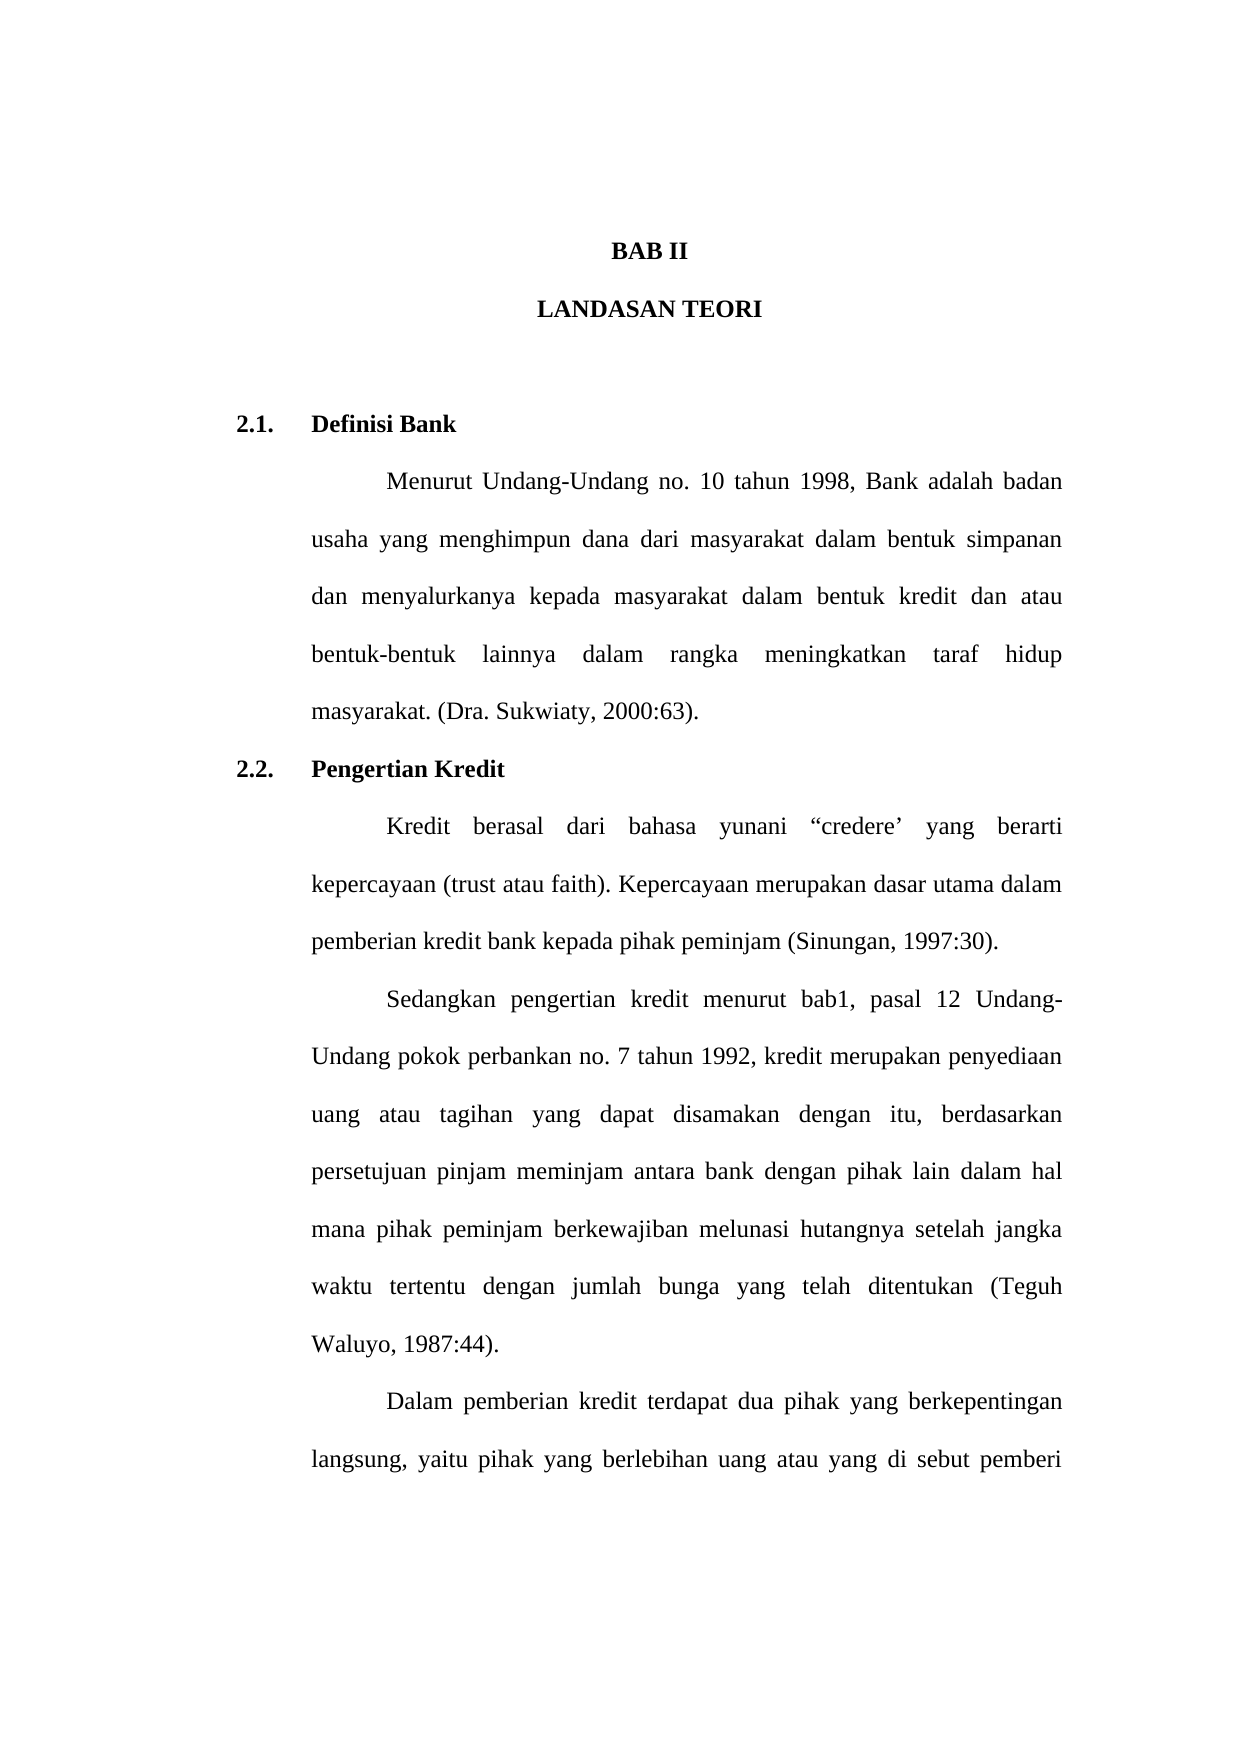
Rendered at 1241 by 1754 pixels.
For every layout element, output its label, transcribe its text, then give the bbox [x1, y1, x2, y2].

list Definisi Bank [236, 409, 1063, 437]
list Pengertian Kredit [236, 754, 1063, 782]
list Kredit berasal dari bahasa yunani “credere’ yang berarti kepercayaan (trust atau faith). Kepercayaan merupakan dasar utama dalam pemberian kredit bank kepada pihak peminjam (Sinungan, 1997:30). [311, 811, 1063, 955]
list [311, 1386, 1063, 1472]
text LANDASAN TEORI [236, 294, 1063, 322]
list Sedangkan pengertian kredit menurut bab1, pasal 12 Undang-Undang pokok perbankan no. 7 tahun 1992, kredit merupakan penyediaan uang atau tagihan yang dapat disamakan dengan itu, berdasarkan persetujuan pinjam meminjam antara bank dengan pihak lain dalam hal mana pihak peminjam berkewajiban melunasi hutangnya setelah jangka waktu tertentu dengan jumlah bunga yang telah ditentukan (Teguh Waluyo, 1987:44). [311, 984, 1063, 1357]
list Menurut Undang-Undang no. 10 tahun 1998, Bank adalah badan usaha yang menghimpun dana dari masyarakat dalam bentuk simpanan dan menyalurkanya kepada masyarakat dalam bentuk kredit dan atau bentuk-bentuk lainnya dalam rangka meningkatkan taraf hidup masyarakat. (Dra. Sukwiaty, 2000:63). [311, 466, 1063, 725]
text BAB II [236, 236, 1063, 265]
